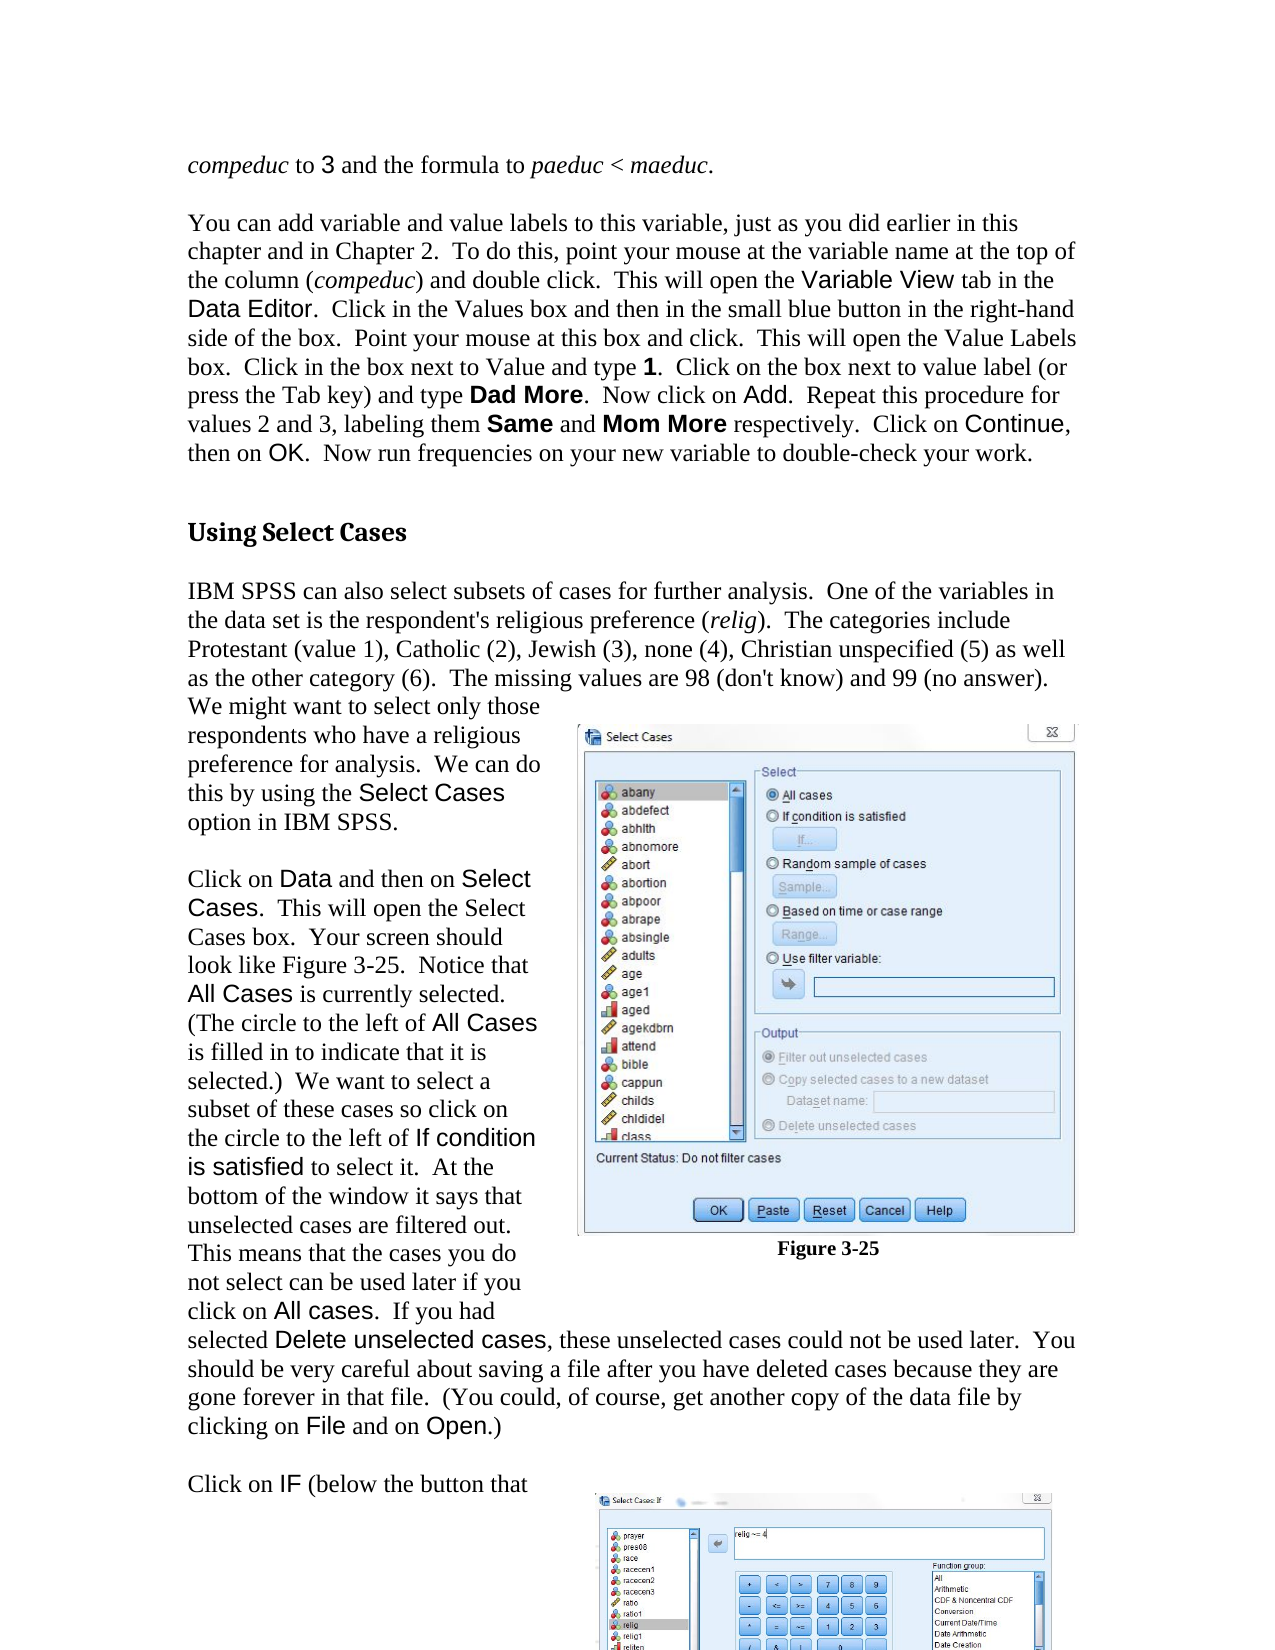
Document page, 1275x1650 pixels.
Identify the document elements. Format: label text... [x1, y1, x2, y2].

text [187, 1469, 1087, 1498]
subtitle Using Select Cases [187, 517, 1087, 548]
picture [595, 1493, 1053, 1650]
text Click on Data and then on Select Cases. This will open the Select Cases box. Your screen should look like Figure 3-25. Notice that All Cases is currently selected. (The circle to the left of All Cases is filled in to indicate that it is selected.) We want to select a subset of these cases so click on the circle to the left of If condition is satisfied to select it. At the bottom of the window it says that unselected cases are filtered out. This means that the cases you do not select can be used later if you click on All cases. If you had selected Delete unselected cases, these unselected cases could not be used later. You should be very careful about saving a file after you have deleted cases because they are gone forever in that file. (You could, of course, get another copy of the data file by clicking on File and on Open.) [187, 864, 1087, 1440]
text You can add variable and value labels to this variable, just as you did earlier in this chapter and in Chapter 2. To do this, point your mouse at the variable name at the top of the column (compeduc) and double click. This will open the Variable View tab in the Data Editor. Click in the Values box and then in the small blue button in the right-hand side of the box. Point your mouse at this box and click. This will open the Value Labels box. Click in the box next to Value and type 1. Click on the box next to value label (or press the Tab key) and type Dad More. Now click on Add. Repeat this procedure for values 2 and 3, labeling them Same and Mom More respectively. Click on Continue, then on OK. Now run frequencies on your new variable to double-check your work. [187, 208, 1087, 467]
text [187, 150, 1087, 179]
text IBM SPSS can also select subsets of cases for further analysis. One of the variables in the data set is the respondent's religious preference (relig). The categories include Protestant (value 1), Catholic (2), Jewish (3), none (4), Christian unspecified (5) as well as the other category (6). The missing values are 98 (don't know) and 99 (no answer). We might want to select only those respondents who have a religious preference for analysis. We can do this by using the Select Cases option in IBM SPSS. [187, 576, 1087, 835]
picture [577, 724, 1079, 1236]
